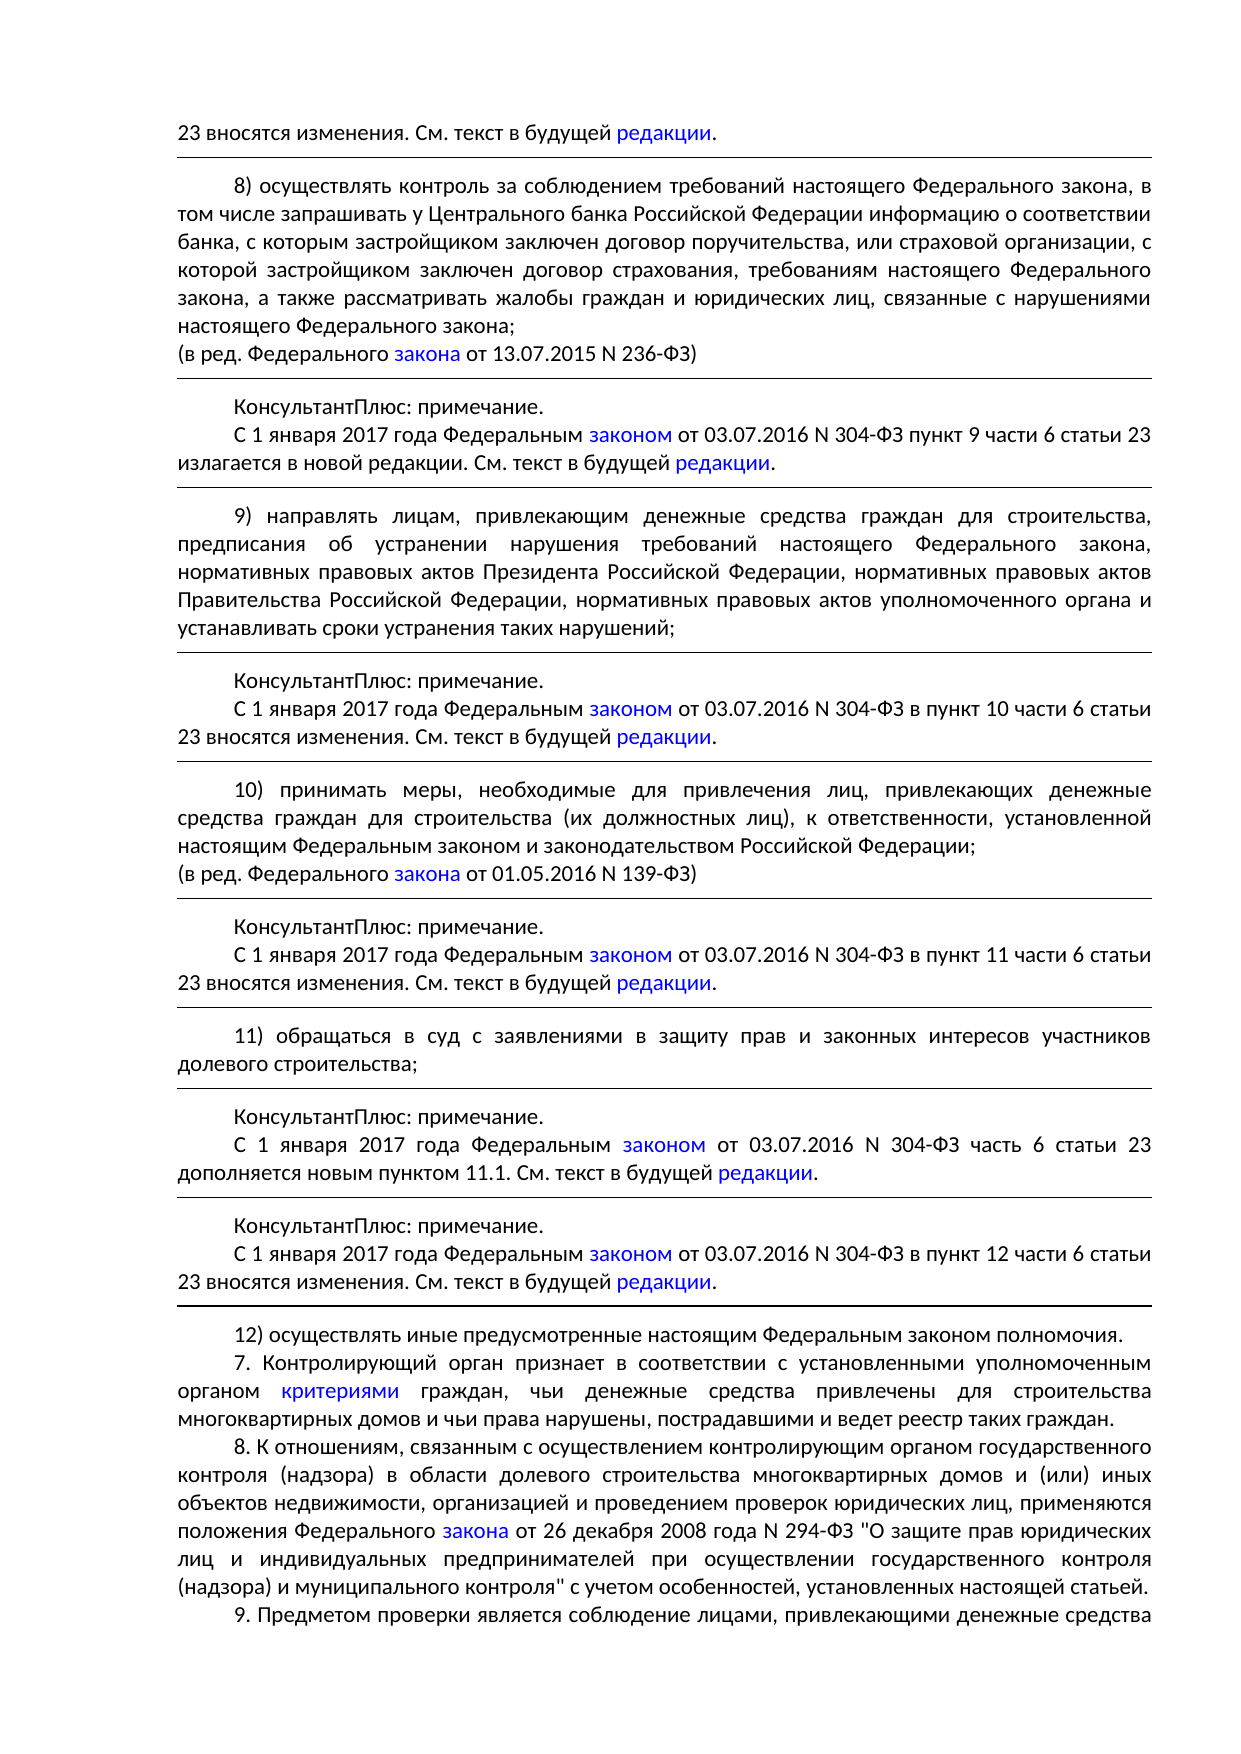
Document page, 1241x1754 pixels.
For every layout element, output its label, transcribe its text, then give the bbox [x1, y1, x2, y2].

text 11) обращаться в суд с заявлениями в защиту прав и законных интересов участников долевого строительства; [177, 1021, 1152, 1077]
text 12) осуществлять иные предусмотренные настоящим Федеральным законом полномочия. [177, 1320, 1152, 1348]
text КонсультантПлюс: примечание. [177, 1102, 1152, 1130]
text 8. К отношениям, связанным с осуществлением контролирующим органом государственного контроля (надзора) в области долевого строительства многоквартирных домов и (или) иных объектов недвижимости, организацией и проведением проверок юридических лиц, применяются положения Федерального закона от 26 декабря 2008 года N 294-ФЗ "О защите прав юридических лиц и индивидуальных предпринимателей при осуществлении государственного контроля (надзора) и муниципального контроля" с учетом особенностей, установленных настоящей статьей. [177, 1432, 1152, 1600]
text С 1 января 2017 года Федеральным законом от 03.07.2016 N 304-ФЗ пункт 9 части 6 статьи 23 излагается в новой редакции. См. текст в будущей редакции. [177, 420, 1152, 476]
text 8) осуществлять контроль за соблюдением требований настоящего Федерального закона, в том числе запрашивать у Центрального банка Российской Федерации информацию о соответствии банка, с которым застройщиком заключен договор поручительства, или страховой организации, с которой застройщиком заключен договор страхования, требованиям настоящего Федерального закона, а также рассматривать жалобы граждан и юридических лиц, связанные с нарушениями настоящего Федерального закона; [177, 171, 1152, 339]
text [177, 118, 1152, 146]
text 10) принимать меры, необходимые для привлечения лиц, привлекающих денежные средства граждан для строительства (их должностных лиц), к ответственности, установленной настоящим Федеральным законом и законодательством Российской Федерации; [177, 775, 1152, 859]
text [177, 1600, 1152, 1628]
text С 1 января 2017 года Федеральным законом от 03.07.2016 N 304-ФЗ в пункт 11 части 6 статьи 23 вносятся изменения. См. текст в будущей редакции. [177, 940, 1152, 996]
text С 1 января 2017 года Федеральным законом от 03.07.2016 N 304-ФЗ в пункт 12 части 6 статьи 23 вносятся изменения. См. текст в будущей редакции. [177, 1239, 1152, 1295]
text С 1 января 2017 года Федеральным законом от 03.07.2016 N 304-ФЗ часть 6 статьи 23 дополняется новым пунктом 11.1. См. текст в будущей редакции. [177, 1130, 1152, 1186]
text КонсультантПлюс: примечание. [177, 392, 1152, 420]
text С 1 января 2017 года Федеральным законом от 03.07.2016 N 304-ФЗ в пункт 10 части 6 статьи 23 вносятся изменения. См. текст в будущей редакции. [177, 694, 1152, 750]
text КонсультантПлюс: примечание. [177, 912, 1152, 940]
text (в ред. Федерального закона от 01.05.2016 N 139-ФЗ) [177, 859, 1152, 887]
text 9) направлять лицам, привлекающим денежные средства граждан для строительства, предписания об устранении нарушения требований настоящего Федерального закона, нормативных правовых актов Президента Российской Федерации, нормативных правовых актов Правительства Российской Федерации, нормативных правовых актов уполномоченного органа и устанавливать сроки устранения таких нарушений; [177, 501, 1152, 641]
text КонсультантПлюс: примечание. [177, 1211, 1152, 1239]
text КонсультантПлюс: примечание. [177, 666, 1152, 694]
text (в ред. Федерального закона от 13.07.2015 N 236-ФЗ) [177, 339, 1152, 367]
text 7. Контролирующий орган признает в соответствии с установленными уполномоченным органом критериями граждан, чьи денежные средства привлечены для строительства многоквартирных домов и чьи права нарушены, пострадавшими и ведет реестр таких граждан. [177, 1348, 1152, 1432]
